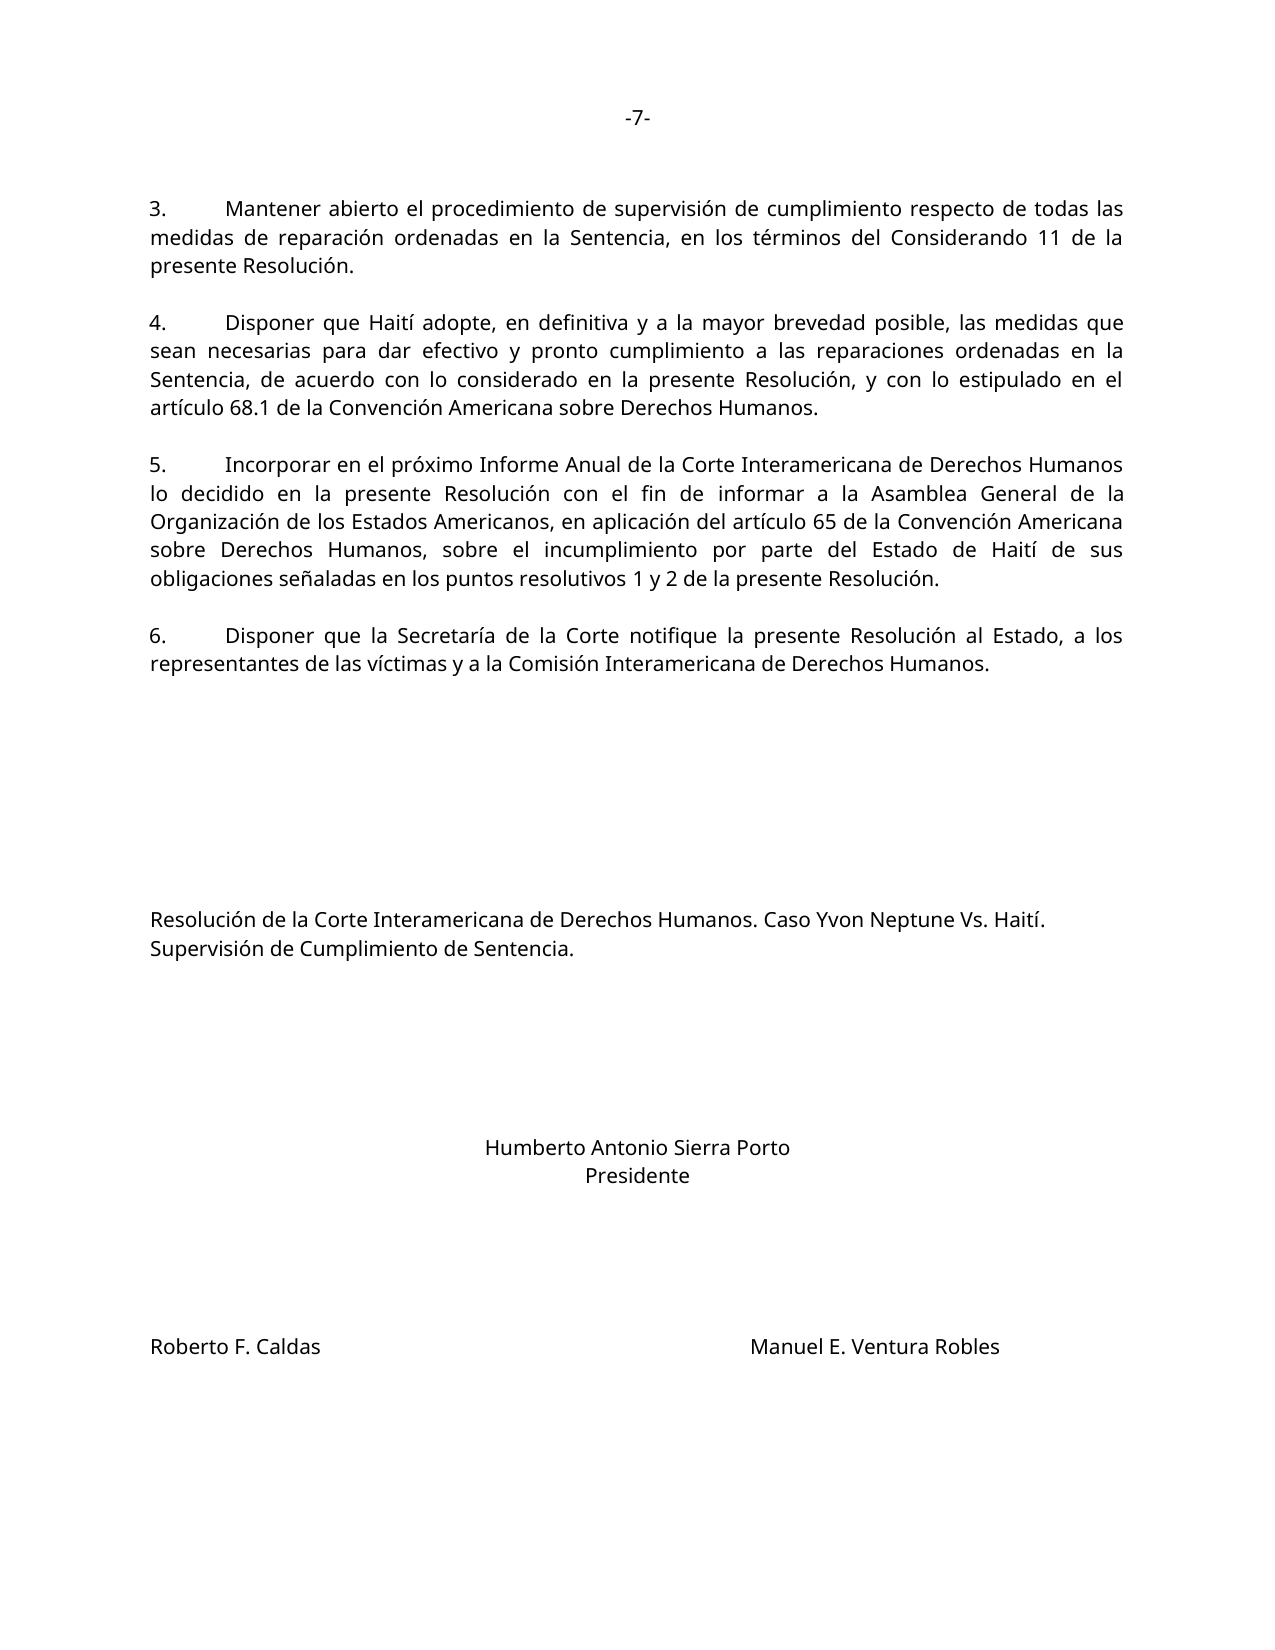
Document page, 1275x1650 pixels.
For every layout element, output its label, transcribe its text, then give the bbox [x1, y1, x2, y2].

text Roberto F. Caldas Manuel E. Ventura Robles [150, 1332, 1125, 1360]
list Disponer que Haití adopte, en definitiva y a la mayor brevedad posible, las medidas que sean necesarias para dar efectivo y pronto cumplimiento a las reparaciones ordenadas en la Sentencia, de acuerdo con lo considerado en la presente Resolución, y con lo estipulado en el artículo 68.1 de la Convención Americana sobre Derechos Humanos. [149, 308, 1125, 422]
list Disponer que la Secretaría de la Corte notifique la presente Resolución al Estado, a los representantes de las víctimas y a la Comisión Interamericana de Derechos Humanos. [149, 621, 1125, 678]
list Incorporar en el próximo Informe Anual de la Corte Interamericana de Derechos Humanos lo decidido en la presente Resolución con el fin de informar a la Asamblea General de la Organización de los Estados Americanos, en aplicación del artículo 65 de la Convención Americana sobre Derechos Humanos, sobre el incumplimiento por parte del Estado de Haití de sus obligaciones señaladas en los puntos resolutivos 1 y 2 de la presente Resolución. [149, 450, 1125, 592]
text Humberto Antonio Sierra Porto [150, 1133, 1125, 1161]
list Mantener abierto el procedimiento de supervisión de cumplimiento respecto de todas las medidas de reparación ordenadas en la Sentencia, en los términos del Considerando 11 de la presente Resolución. [149, 194, 1125, 280]
text Resolución de la Corte Interamericana de Derechos Humanos. Caso Yvon Neptune Vs. Haití. Supervisión de Cumplimiento de Sentencia. [150, 905, 1125, 962]
text Presidente [150, 1161, 1125, 1190]
